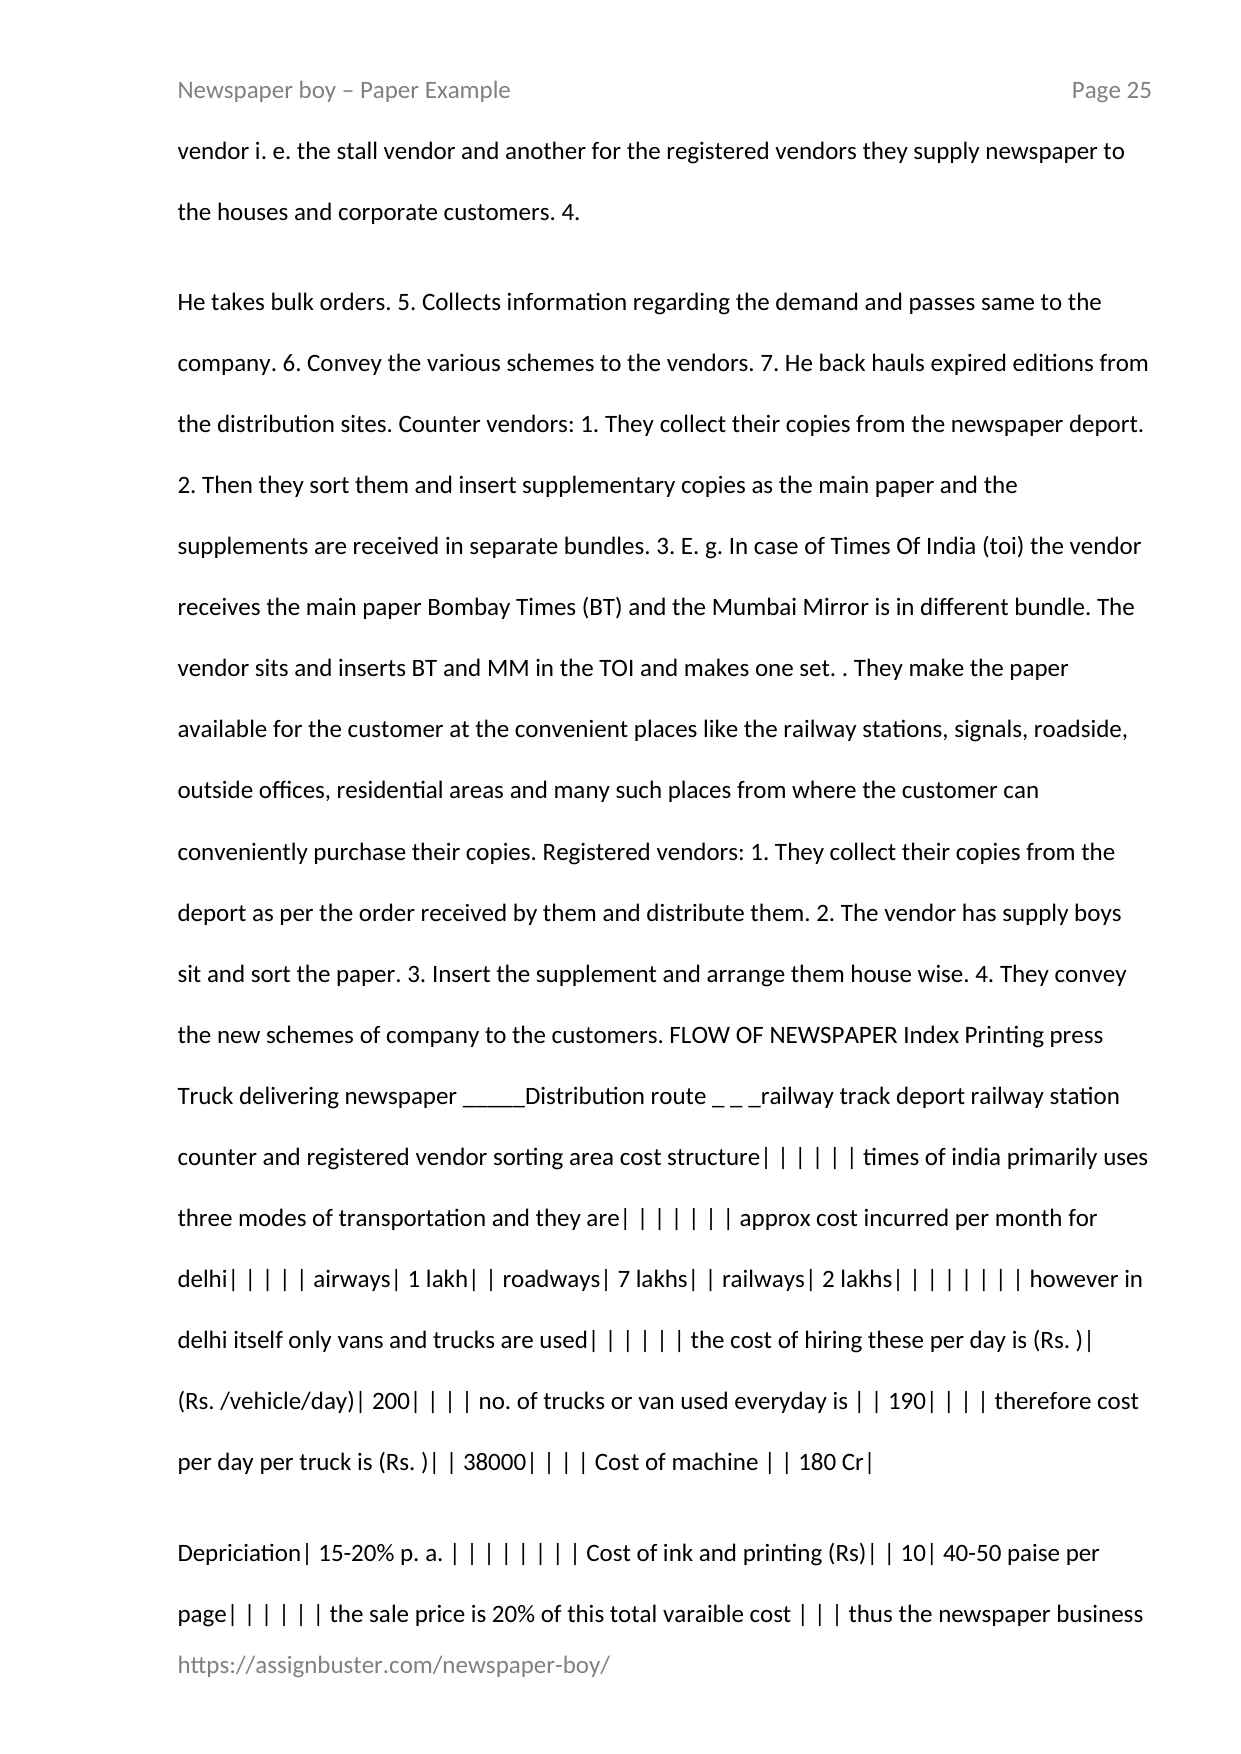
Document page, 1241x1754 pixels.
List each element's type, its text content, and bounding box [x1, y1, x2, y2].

text He takes bulk orders. 5. Collects information regarding the demand and passes same to the company. 6. Convey the various schemes to the vendors. 7. He back hauls expired editions from the distribution sites. Counter vendors: 1. They collect their copies from the newspaper deport. 2. Then they sort them and insert supplementary copies as the main paper and the supplements are received in separate bundles. 3. E. g. In case of Times Of India (toi) the vendor receives the main paper Bombay Times (BT) and the Mumbai Mirror is in different bundle. The vendor sits and inserts BT and MM in the TOI and makes one set. . They make the paper available for the customer at the convenient places like the railway stations, signals, roadside, outside offices, residential areas and many such places from where the customer can conveniently purchase their copies. Registered vendors: 1. They collect their copies from the deport as per the order received by them and distribute them. 2. The vendor has supply boys sit and sort the paper. 3. Insert the supplement and arrange them house wise. 4. They convey the new schemes of company to the customers. FLOW OF NEWSPAPER Index Printing press Truck delivering newspaper _____Distribution route _ _ _railway track deport railway station counter and registered vendor sorting area cost structure| | | | | | times of india primarily uses three modes of transportation and they are| | | | | | | approx cost incurred per month for delhi| | | | | airways| 1 lakh| | roadways| 7 lakhs| | railways| 2 lakhs| | | | | | | | however in delhi itself only vans and trucks are used| | | | | | the cost of hiring these per day is (Rs. )| (Rs. /vehicle/day)| 200| | | | no. of trucks or van used everyday is | | 190| | | | therefore cost per day per truck is (Rs. )| | 38000| | | | Cost of machine | | 180 Cr| [177, 286, 1152, 1477]
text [177, 1537, 1152, 1628]
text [177, 135, 1152, 226]
